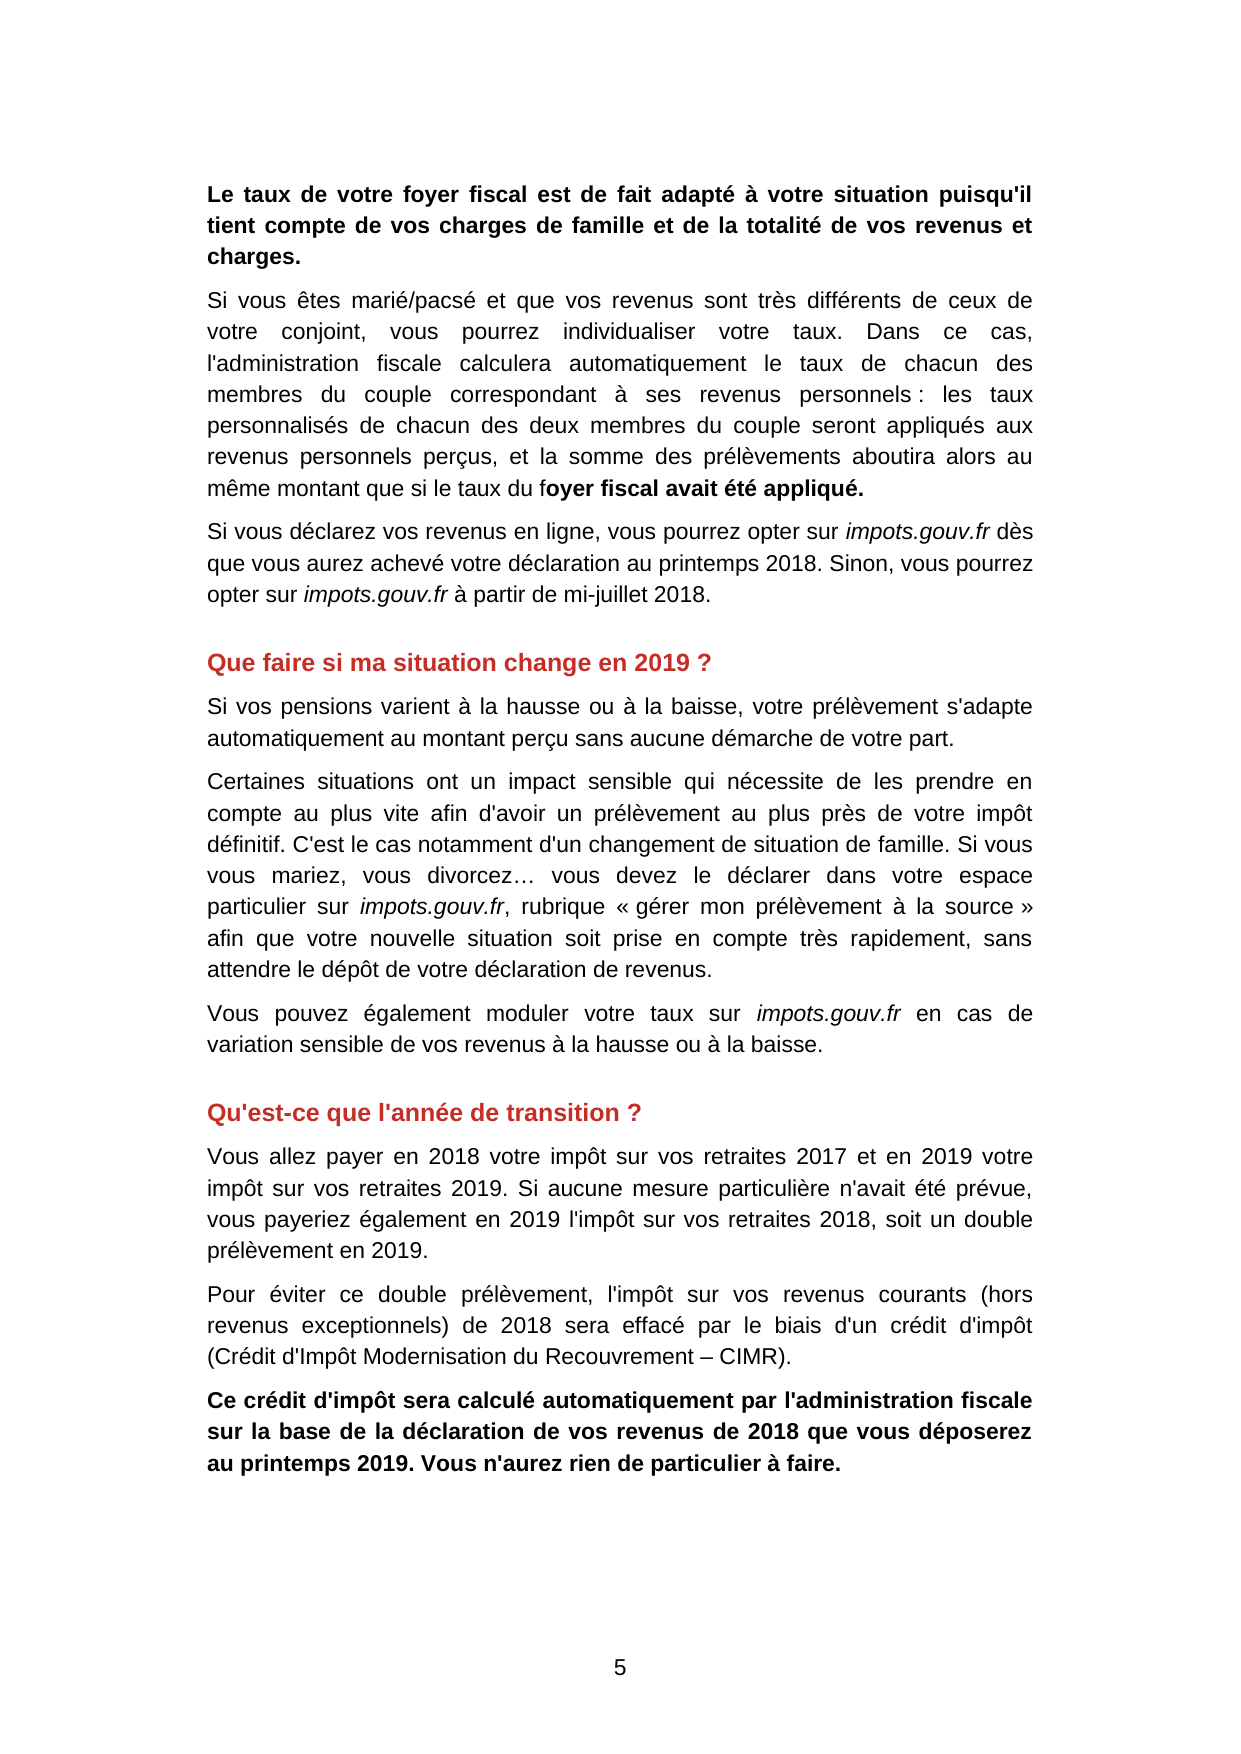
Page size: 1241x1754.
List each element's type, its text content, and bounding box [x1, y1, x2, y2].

text Ce crédit d'impôt sera calculé automatiquement par l'administration fiscale sur la base de la déclaration de vos revenus de 2018 que vous déposerez au printemps 2019. Vous n'aurez rien de particulier à faire. [207, 1383, 1033, 1477]
text Que faire si ma situation change en 2019 ? [207, 646, 1033, 677]
text Qu'est-ce que l'année de transition ? [207, 1096, 1033, 1127]
text Si vos pensions varient à la hausse ou à la baisse, votre prélèvement s'adapte automatiquement au montant perçu sans aucune démarche de votre part. [207, 690, 1033, 752]
text Pour éviter ce double prélèvement, l'impôt sur vos revenus courants (hors revenus exceptionnels) de 2018 sera effacé par le biais d'un crédit d'impôt (Crédit d'Impôt Modernisation du Recouvrement – CIMR). [207, 1277, 1033, 1371]
text Le taux de votre foyer fiscal est de fait adapté à votre situation puisqu'il tient compte de vos charges de famille et de la totalité de vos revenus et charges. [207, 177, 1033, 271]
text Vous pouvez également moduler votre taux sur impots.gouv.fr en cas de variation sensible de vos revenus à la hausse ou à la baisse. [207, 996, 1033, 1058]
text Si vous êtes marié/pacsé et que vos revenus sont très différents de ceux de votre conjoint, vous pourrez individualiser votre taux. Dans ce cas, l'administration fiscale calculera automatiquement le taux de chacun des membres du couple correspondant à ses revenus personnels : les taux personnalisés de chacun des deux membres du couple seront appliqués aux revenus personnels perçus, et la somme des prélèvements aboutira alors au même montant que si le taux du foyer fiscal avait été appliqué. [207, 283, 1033, 502]
text Vous allez payer en 2018 votre impôt sur vos retraites 2017 et en 2019 votre impôt sur vos retraites 2019. Si aucune mesure particulière n'avait été prévue, vous payeriez également en 2019 l'impôt sur vos retraites 2018, soit un double prélèvement en 2019. [207, 1140, 1033, 1265]
text Certaines situations ont un impact sensible qui nécessite de les prendre en compte au plus vite afin d'avoir un prélèvement au plus près de votre impôt définitif. C'est le cas notamment d'un changement de situation de famille. Si vous vous mariez, vous divorcez… vous devez le déclarer dans votre espace particulier sur impots.gouv.fr, rubrique « gérer mon prélèvement à la source » afin que votre nouvelle situation soit prise en compte très rapidement, sans attendre le dépôt de votre déclaration de revenus. [207, 765, 1033, 983]
text Si vous déclarez vos revenus en ligne, vous pourrez opter sur impots.gouv.fr dès que vous aurez achevé votre déclaration au printemps 2018. Sinon, vous pourrez opter sur impots.gouv.fr à partir de mi-juillet 2018. [207, 515, 1033, 608]
